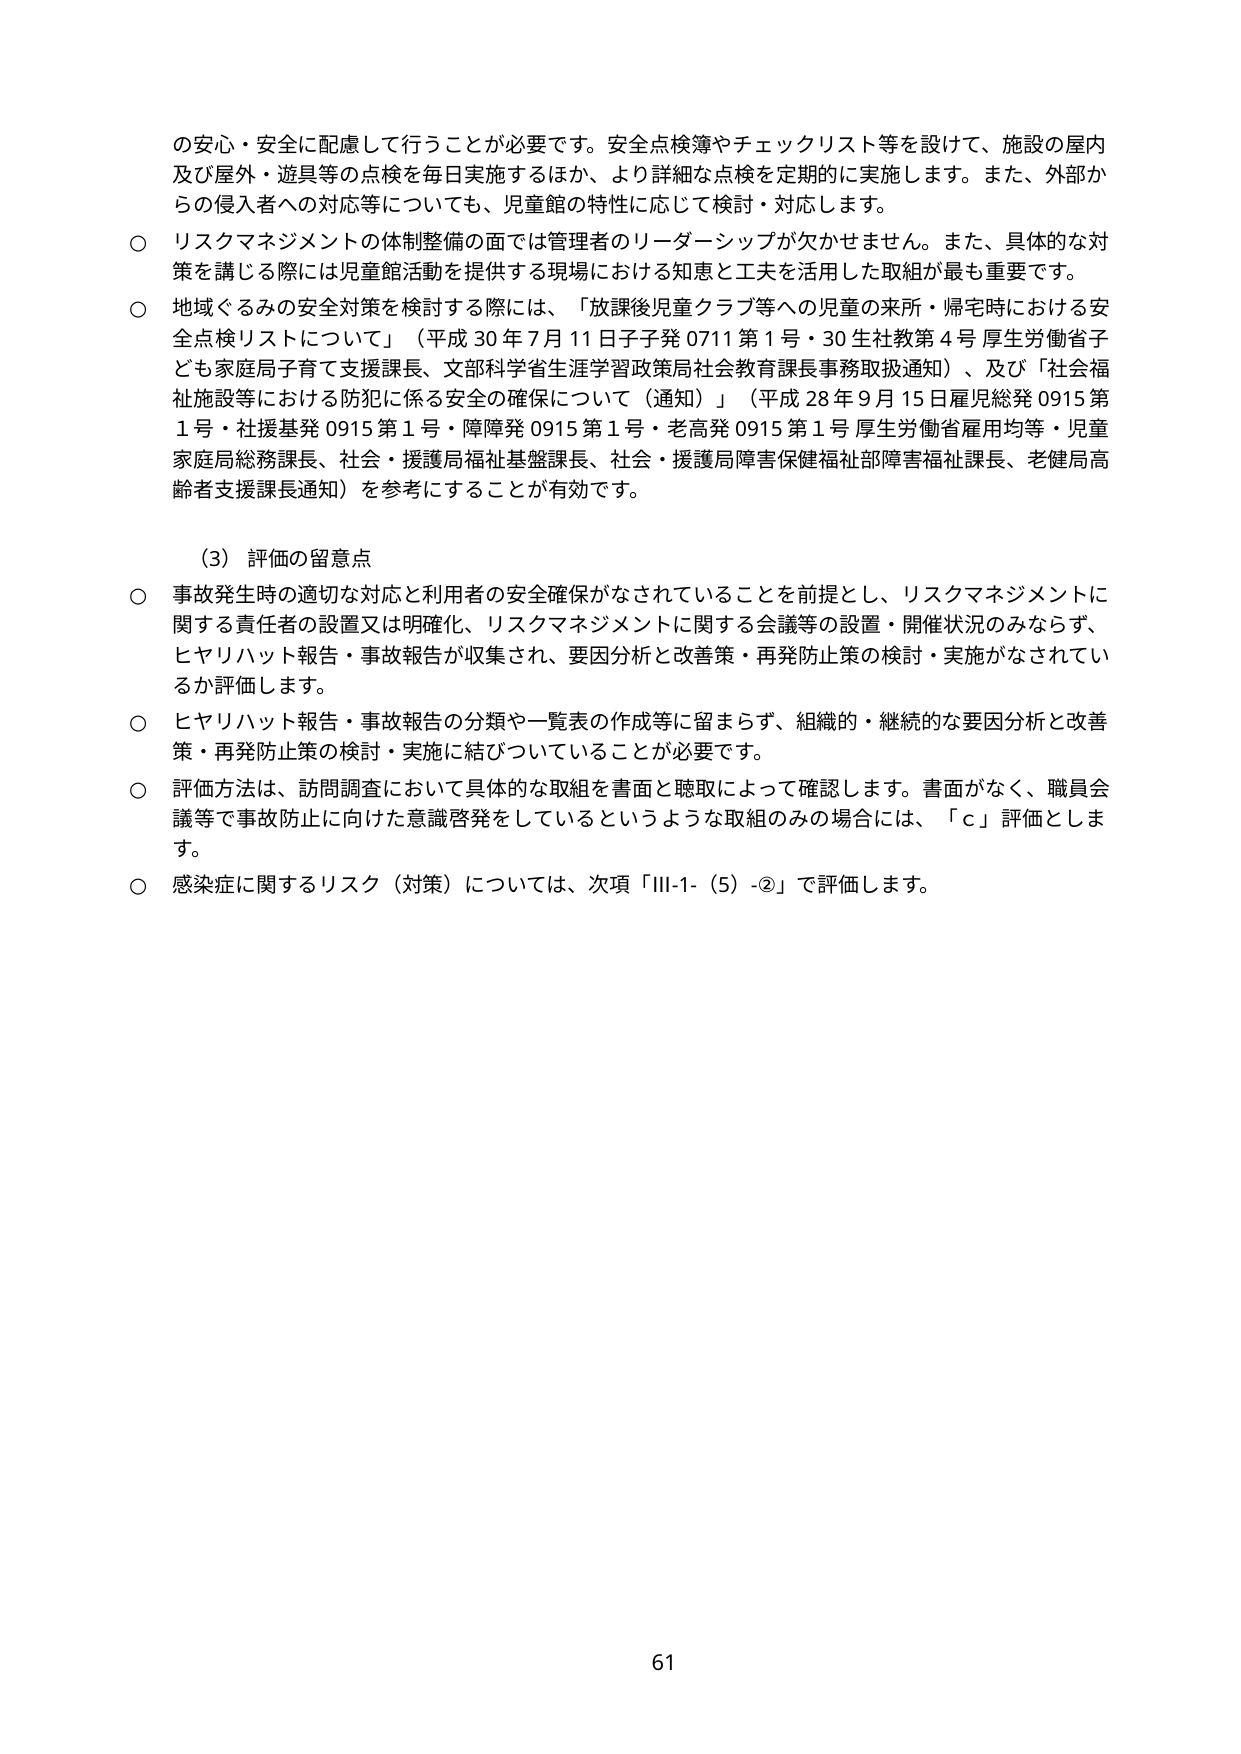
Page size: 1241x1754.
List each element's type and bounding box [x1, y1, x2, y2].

table_cell [118, 119, 1122, 942]
